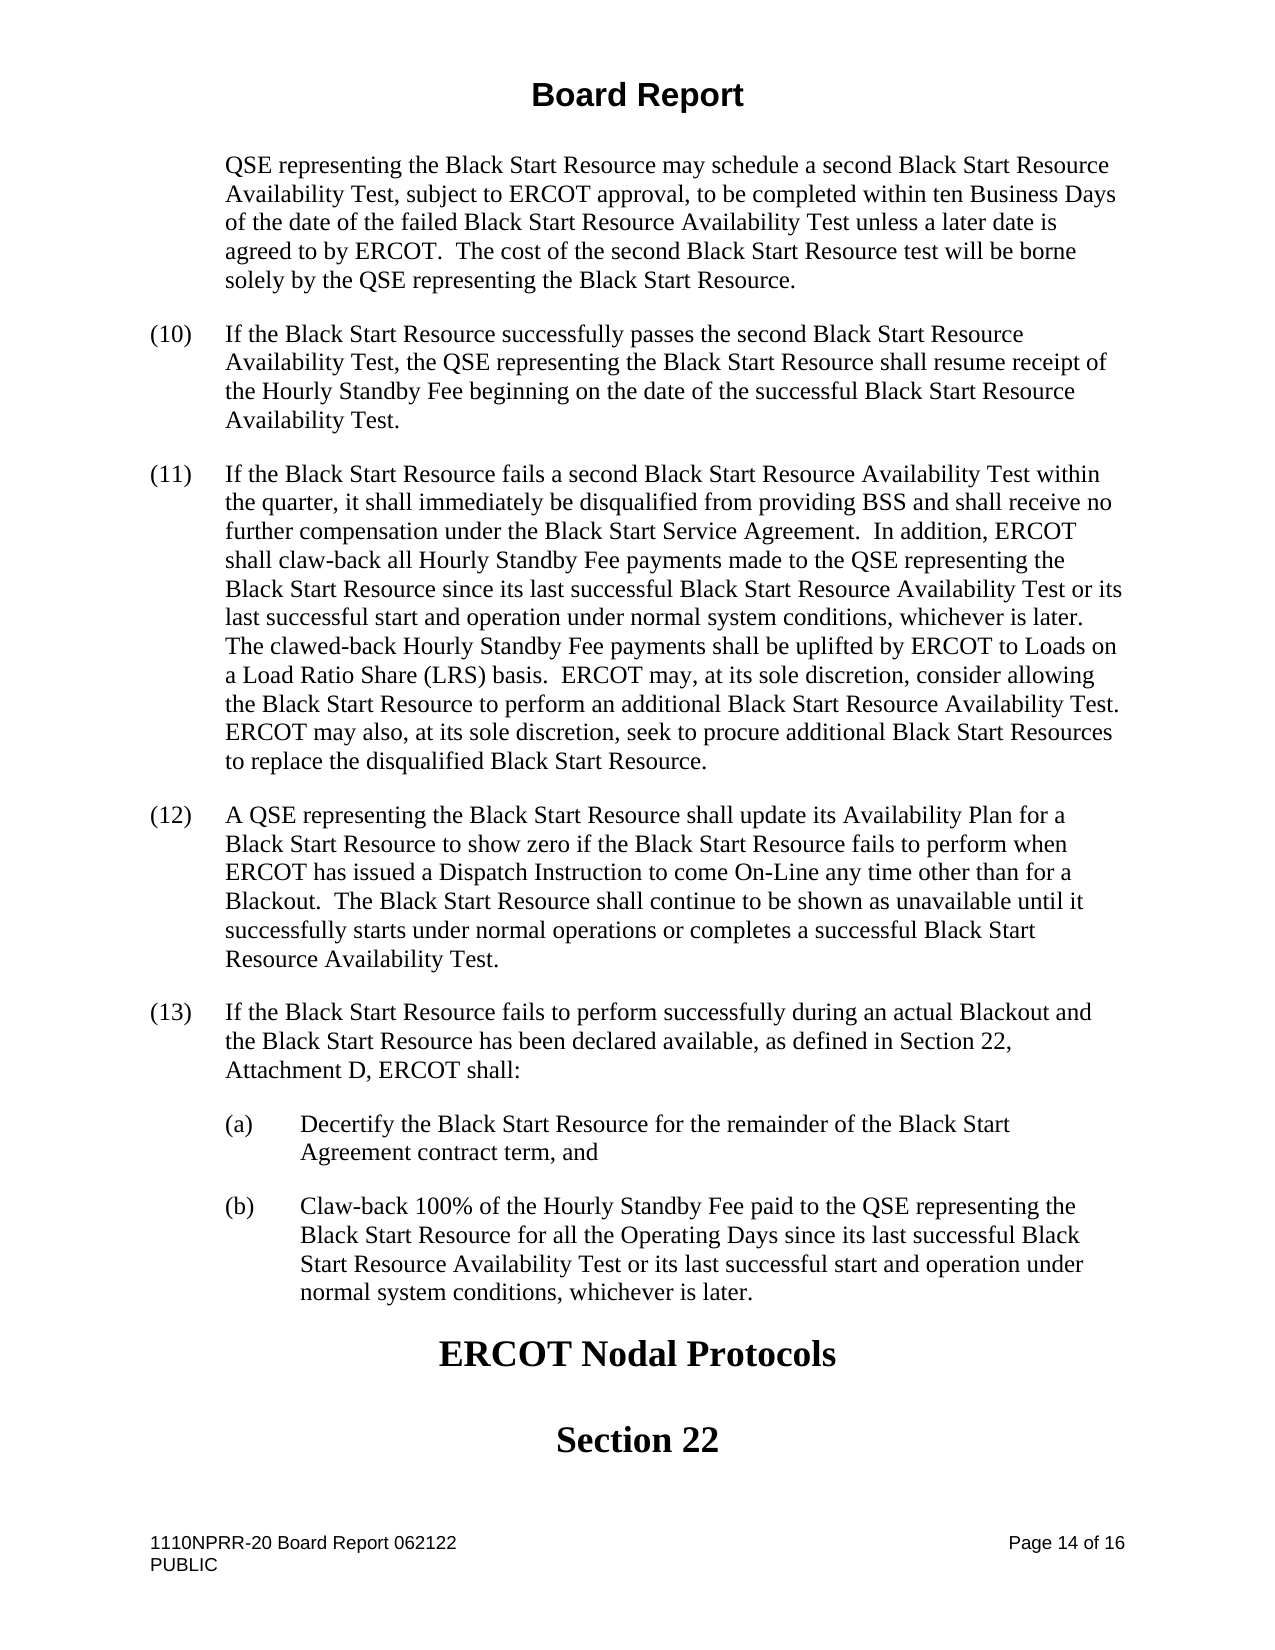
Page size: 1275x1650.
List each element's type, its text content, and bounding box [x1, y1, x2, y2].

text (a) Decertify the Black Start Resource for the remainder of the Black Start Agreement contract term, and [225, 1109, 1125, 1166]
text ERCOT Nodal Protocols [150, 1331, 1125, 1374]
text (12) A QSE representing the Black Start Resource shall update its Availability Plan for a Black Start Resource to show zero if the Black Start Resource fails to perform when ERCOT has issued a Dispatch Instruction to come On-Line any time other than for a Blackout. The Black Start Resource shall continue to be shown as unavailable until it successfully starts under normal operations or completes a successful Black Start Resource Availability Test. [150, 800, 1125, 972]
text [150, 150, 1125, 294]
text (13) If the Black Start Resource fails to perform successfully during an actual Blackout and the Black Start Resource has been declared available, as defined in Section 22, Attachment D, ERCOT shall: [150, 997, 1125, 1084]
text (11) If the Black Start Resource fails a second Black Start Resource Availability Test within the quarter, it shall immediately be disqualified from providing BSS and shall receive no further compensation under the Black Start Service Agreement. In addition, ERCOT shall claw-back all Hourly Standby Fee payments made to the QSE representing the Black Start Resource since its last successful Black Start Resource Availability Test or its last successful start and operation under normal system conditions, whichever is later. The clawed-back Hourly Standby Fee payments shall be uplifted by ERCOT to Loads on a Load Ratio Share (LRS) basis. ERCOT may, at its sole discretion, consider allowing the Black Start Resource to perform an additional Black Start Resource Availability Test. ERCOT may also, at its sole discretion, seek to procure additional Black Start Resources to replace the disqualified Black Start Resource. [150, 459, 1125, 775]
text (b) Claw-back 100% of the Hourly Standby Fee paid to the QSE representing the Black Start Resource for all the Operating Days since its last successful Black Start Resource Availability Test or its last successful start and operation under normal system conditions, whichever is later. [225, 1191, 1125, 1306]
text (10) If the Black Start Resource successfully passes the second Black Start Resource Availability Test, the QSE representing the Black Start Resource shall resume receipt of the Hourly Standby Fee beginning on the date of the successful Black Start Resource Availability Test. [150, 319, 1125, 434]
text Section 22 [150, 1417, 1125, 1461]
